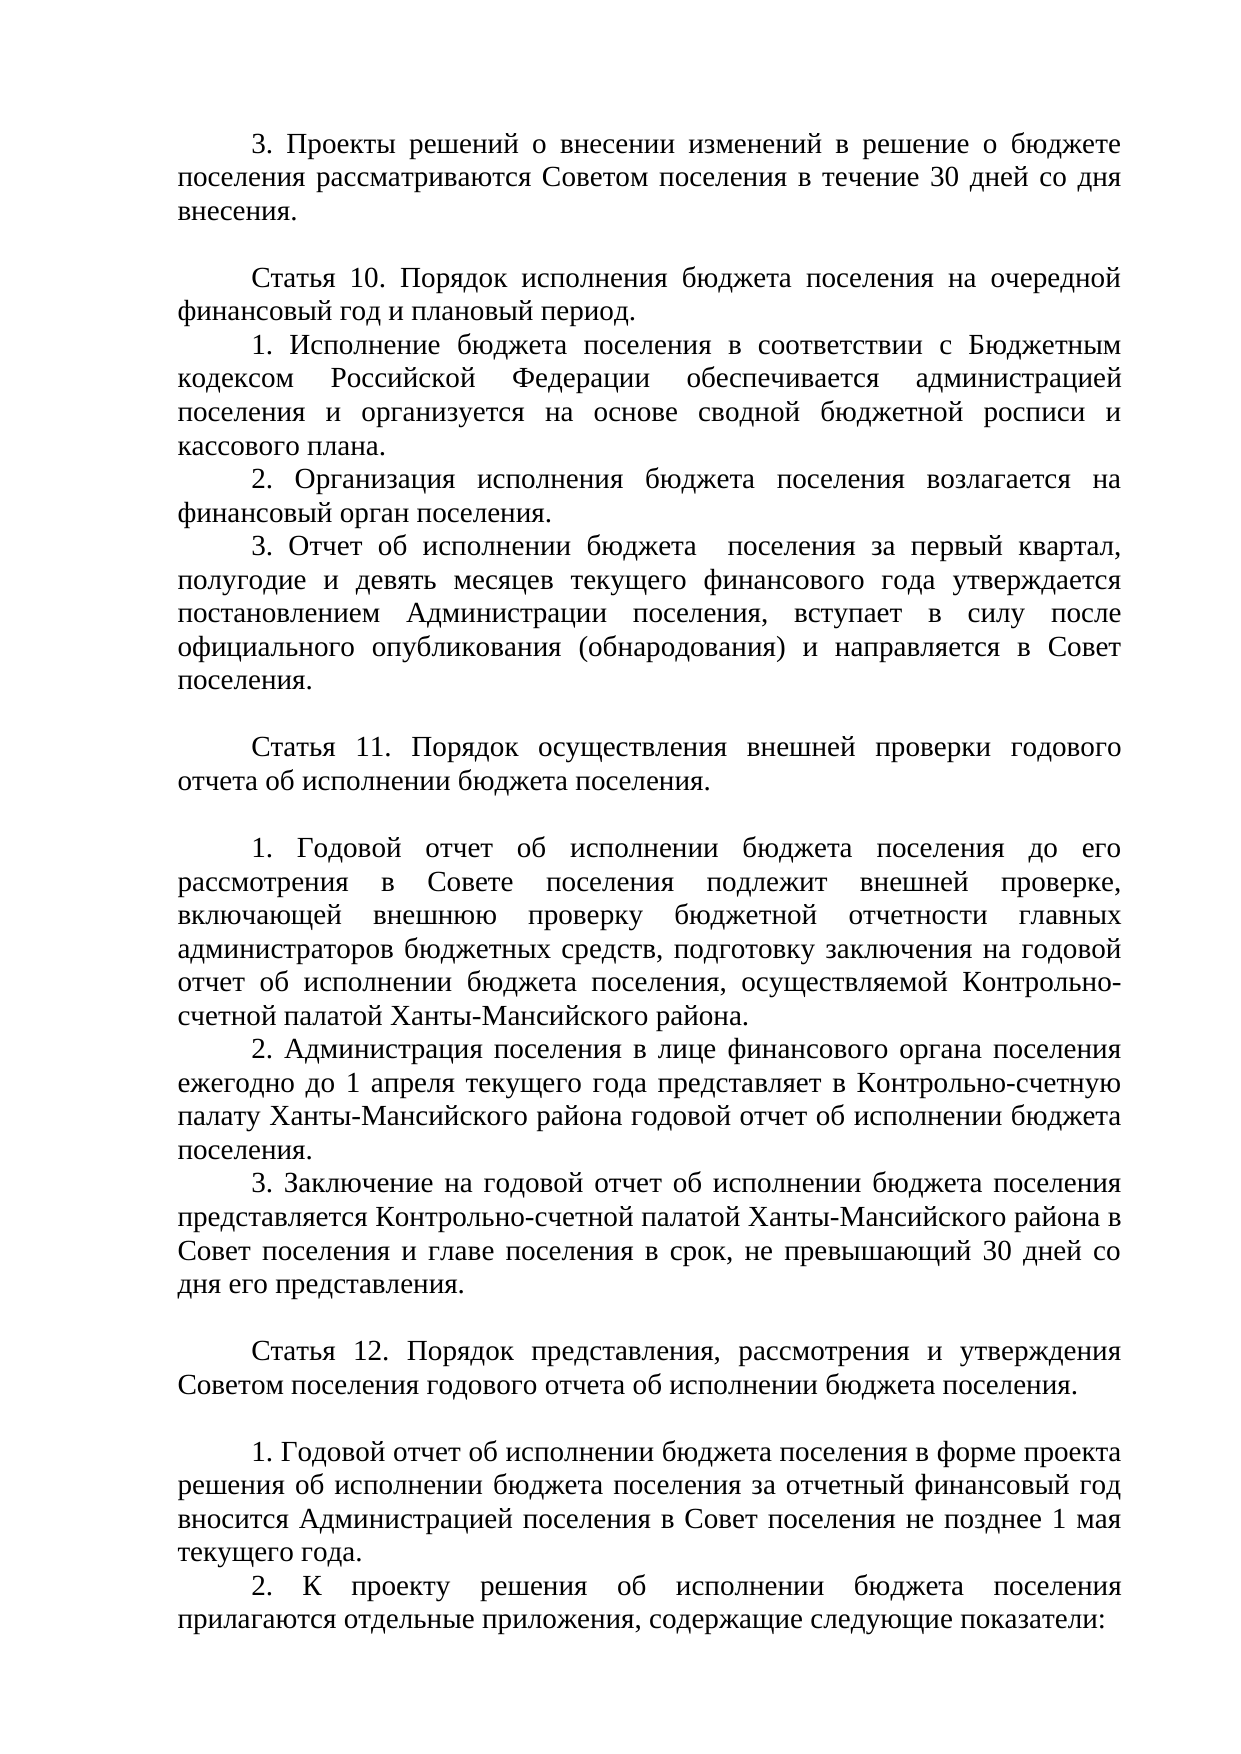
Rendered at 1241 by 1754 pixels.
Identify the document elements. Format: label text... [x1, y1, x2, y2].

text 3. Заключение на годовой отчет об исполнении бюджета поселения представляется Контрольно-счетной палатой Ханты-Мансийского района в Совет поселения и главе поселения в срок, не превышающий 30 дней со дня его представления. [177, 1166, 1122, 1300]
text Статья 12. Порядок представления, рассмотрения и утверждения Советом поселения годового отчета об исполнении бюджета поселения. [177, 1333, 1122, 1400]
text 1. Годовой отчет об исполнении бюджета поселения в форме проекта решения об исполнении бюджета поселения за отчетный финансовый год вносится Администрацией поселения в Совет поселения не позднее 1 мая текущего года. [177, 1434, 1122, 1568]
text 1. Исполнение бюджета поселения в соответствии с Бюджетным кодексом Российской Федерации обеспечивается администрацией поселения и организуется на основе сводной бюджетной росписи и кассового плана. [177, 327, 1122, 461]
text 2. Администрация поселения в лице финансового органа поселения ежегодно до 1 апреля текущего года представляет в Контрольно-счетную палату Ханты-Мансийского района годовой отчет об исполнении бюджета поселения. [177, 1031, 1122, 1166]
text 3. Отчет об исполнении бюджета поселения за первый квартал, полугодие и девять месяцев текущего финансового года утверждается постановлением Администрации поселения, вступает в силу после официального опубликования (обнародования) и направляется в Совет поселения. [177, 528, 1122, 696]
text 2. К проекту решения об исполнении бюджета поселения прилагаются отдельные приложения, содержащие следующие показатели: [177, 1568, 1122, 1635]
text 3. Проекты решений о внесении изменений в решение о бюджете поселения рассматриваются Советом поселения в течение 30 дней со дня внесения. [177, 126, 1122, 226]
text Статья 11. Порядок осуществления внешней проверки годового отчета об исполнении бюджета поселения. [177, 729, 1122, 797]
text 2. Организация исполнения бюджета поселения возлагается на финансовый орган поселения. [177, 461, 1122, 528]
text Статья 10. Порядок исполнения бюджета поселения на очередной финансовый год и плановый период. [177, 260, 1122, 327]
text 1. Годовой отчет об исполнении бюджета поселения до его рассмотрения в Совете поселения подлежит внешней проверке, включающей внешнюю проверку бюджетной отчетности главных администраторов бюджетных средств, подготовку заключения на годовой отчет об исполнении бюджета поселения, осуществляемой Контрольно-счетной палатой Ханты-Мансийского района. [177, 830, 1122, 1031]
